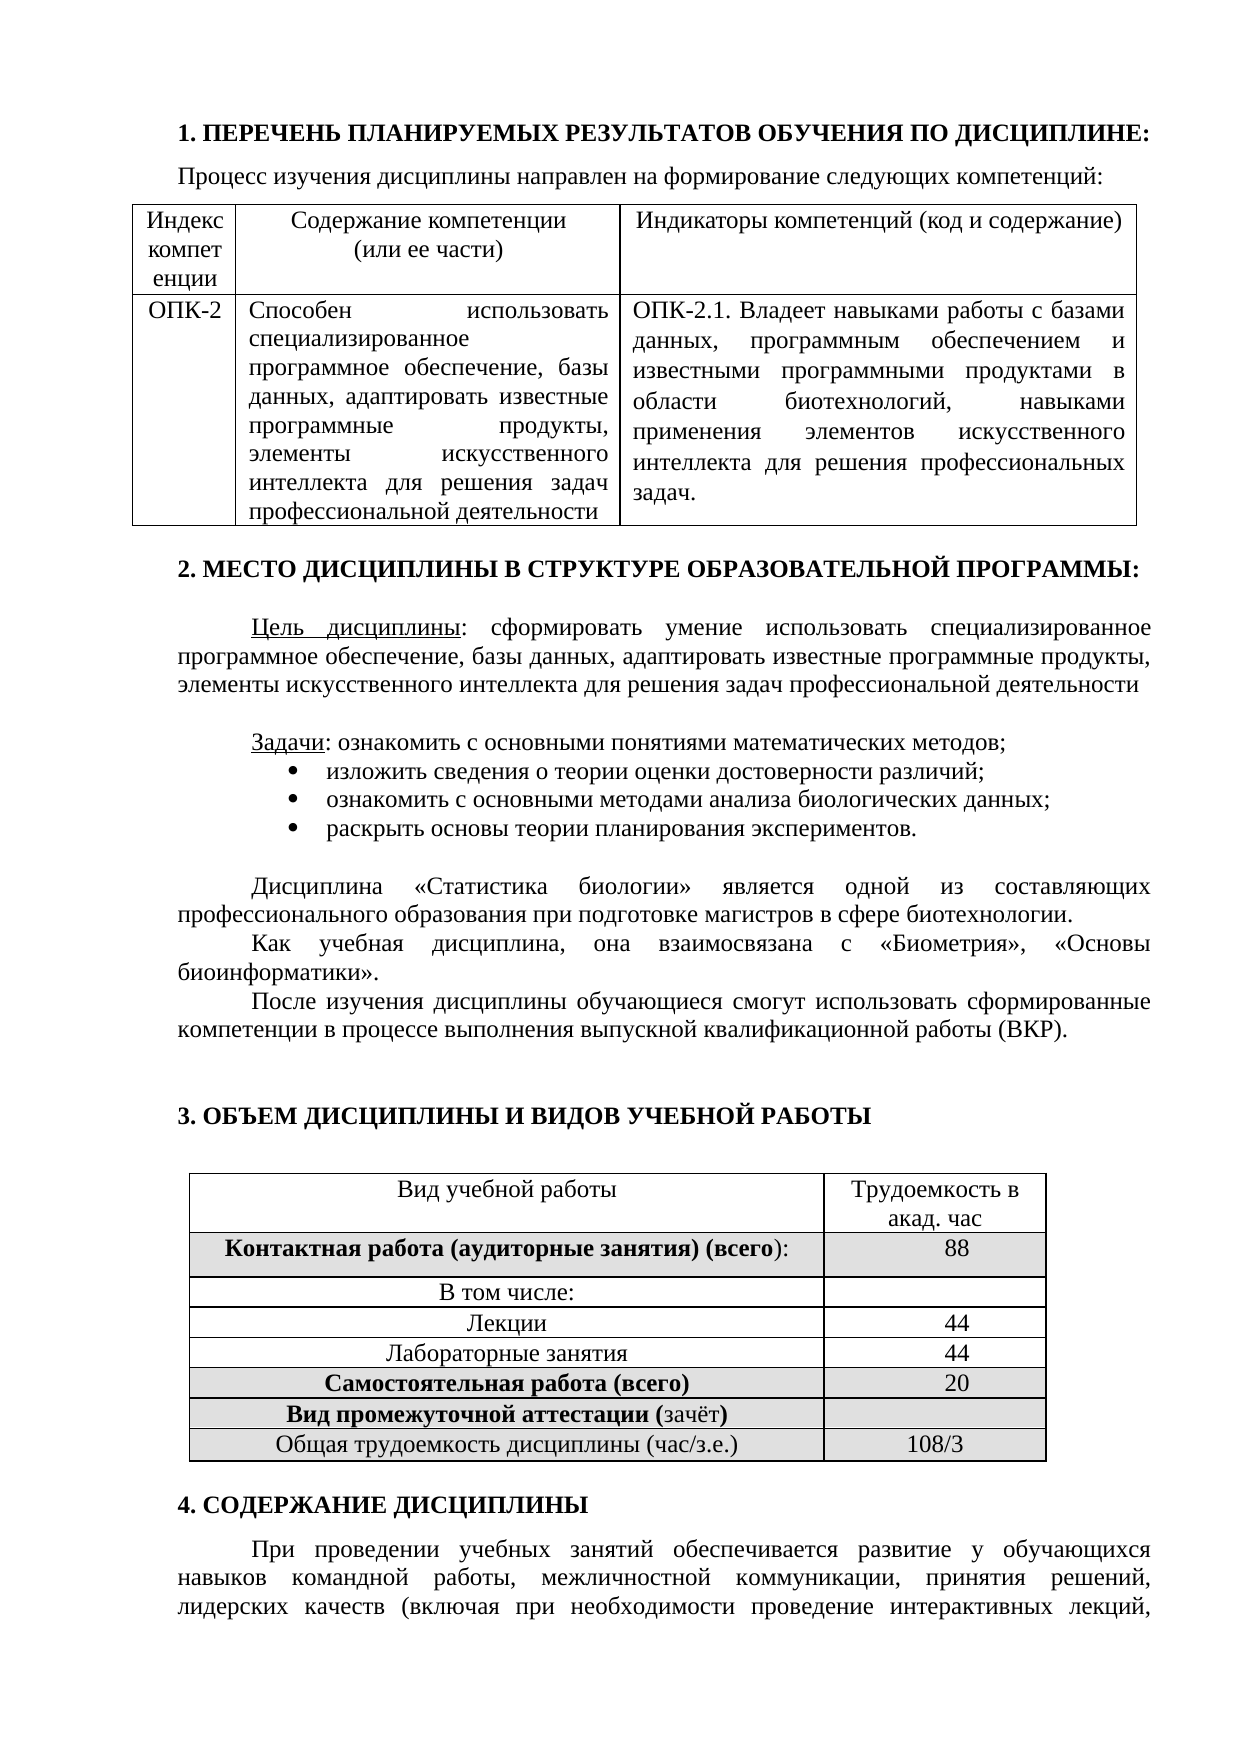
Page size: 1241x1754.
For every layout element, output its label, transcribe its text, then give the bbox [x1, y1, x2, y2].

table_cell Лабораторные занятия [190, 1338, 823, 1367]
table_header Вид учебной работы [190, 1174, 823, 1232]
table_header Трудоемкость в акад. час [825, 1174, 1045, 1232]
table_cell 20 [825, 1368, 1045, 1397]
table_cell Вид промежуточной аттестации (зачёт) [190, 1399, 823, 1427]
text Дисциплина «Статистика биологии» является одной из составляющих профессионального образования при подготовке магистров в сфере биотехнологии. [177, 871, 1152, 928]
text Как учебная дисциплина, она взаимосвязана с «Биометрия», «Основы биоинформатики». [177, 928, 1152, 986]
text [177, 1534, 1152, 1620]
table_cell [825, 1399, 1045, 1427]
text Задачи: ознакомить с основными понятиями математических методов; [177, 727, 1152, 756]
table_cell Лекции [190, 1308, 823, 1337]
list раскрыть основы теории планирования экспериментов. [288, 813, 1152, 842]
table_header Индекс компетенции [133, 205, 235, 294]
table_cell В том числе: [190, 1278, 823, 1306]
table_cell 108/3 [825, 1429, 1045, 1460]
table_cell Способен использовать специализированное программное обеспечение, базы данных, адаптировать известные программные продукты, элементы искусственного интеллекта для решения задач профессиональной деятельности [236, 295, 619, 525]
list Процесс изучения дисциплины направлен на формирование следующих компетенций: [177, 161, 1152, 190]
table_cell ОПК-2.1. Владеет навыками работы с базами данных, программным обеспечением и известными программными продуктами в области биотехнологий, навыками применения элементов искусственного интеллекта для решения профессиональных задач. [621, 295, 1136, 525]
text После изучения дисциплины обучающиеся смогут использовать сформированные компетенции в процессе выполнения выпускной квалификационной работы (ВКР). [177, 986, 1152, 1043]
text 3. Объем дисциплины и видов учебной работы [177, 1101, 1152, 1129]
table_cell 44 [825, 1308, 1045, 1337]
table_cell ОПК-2 [133, 295, 235, 525]
text 2. Место ДИСЦИПЛИНЫ В структуре Образовательной программы: [177, 554, 1152, 583]
table_cell Самостоятельная работа (всего) [190, 1368, 823, 1397]
table_cell 44 [825, 1338, 1045, 1367]
table_cell 88 [825, 1233, 1045, 1276]
table_cell Контактная работа (аудиторные занятия) (всего): [190, 1233, 823, 1276]
table_cell [825, 1278, 1045, 1306]
text 4. Содержание дисциплины [177, 1491, 1152, 1519]
table_header Индикаторы компетенций (код и содержание) [621, 205, 1136, 294]
text Цель дисциплины: сформировать умение использовать специализированное программное обеспечение, базы данных, адаптировать известные программные продукты, элементы искусственного интеллекта для решения задач профессиональной деятельности [177, 612, 1152, 698]
list изложить сведения о теории оценки достоверности различий; [288, 756, 1152, 784]
text 1. ПЕРЕЧЕНЬ ПЛАНИРУЕМЫХ РЕЗУЛЬТАТОВ ОБУЧЕНИЯ ПО ДИСЦИПЛИНЕ: [177, 118, 1152, 147]
list ознакомить с основными методами анализа биологических данных; [288, 784, 1152, 813]
table_cell Общая трудоемкость дисциплины (час/з.е.) [190, 1429, 823, 1460]
table_header Содержание компетенции (или ее части) [236, 205, 619, 294]
